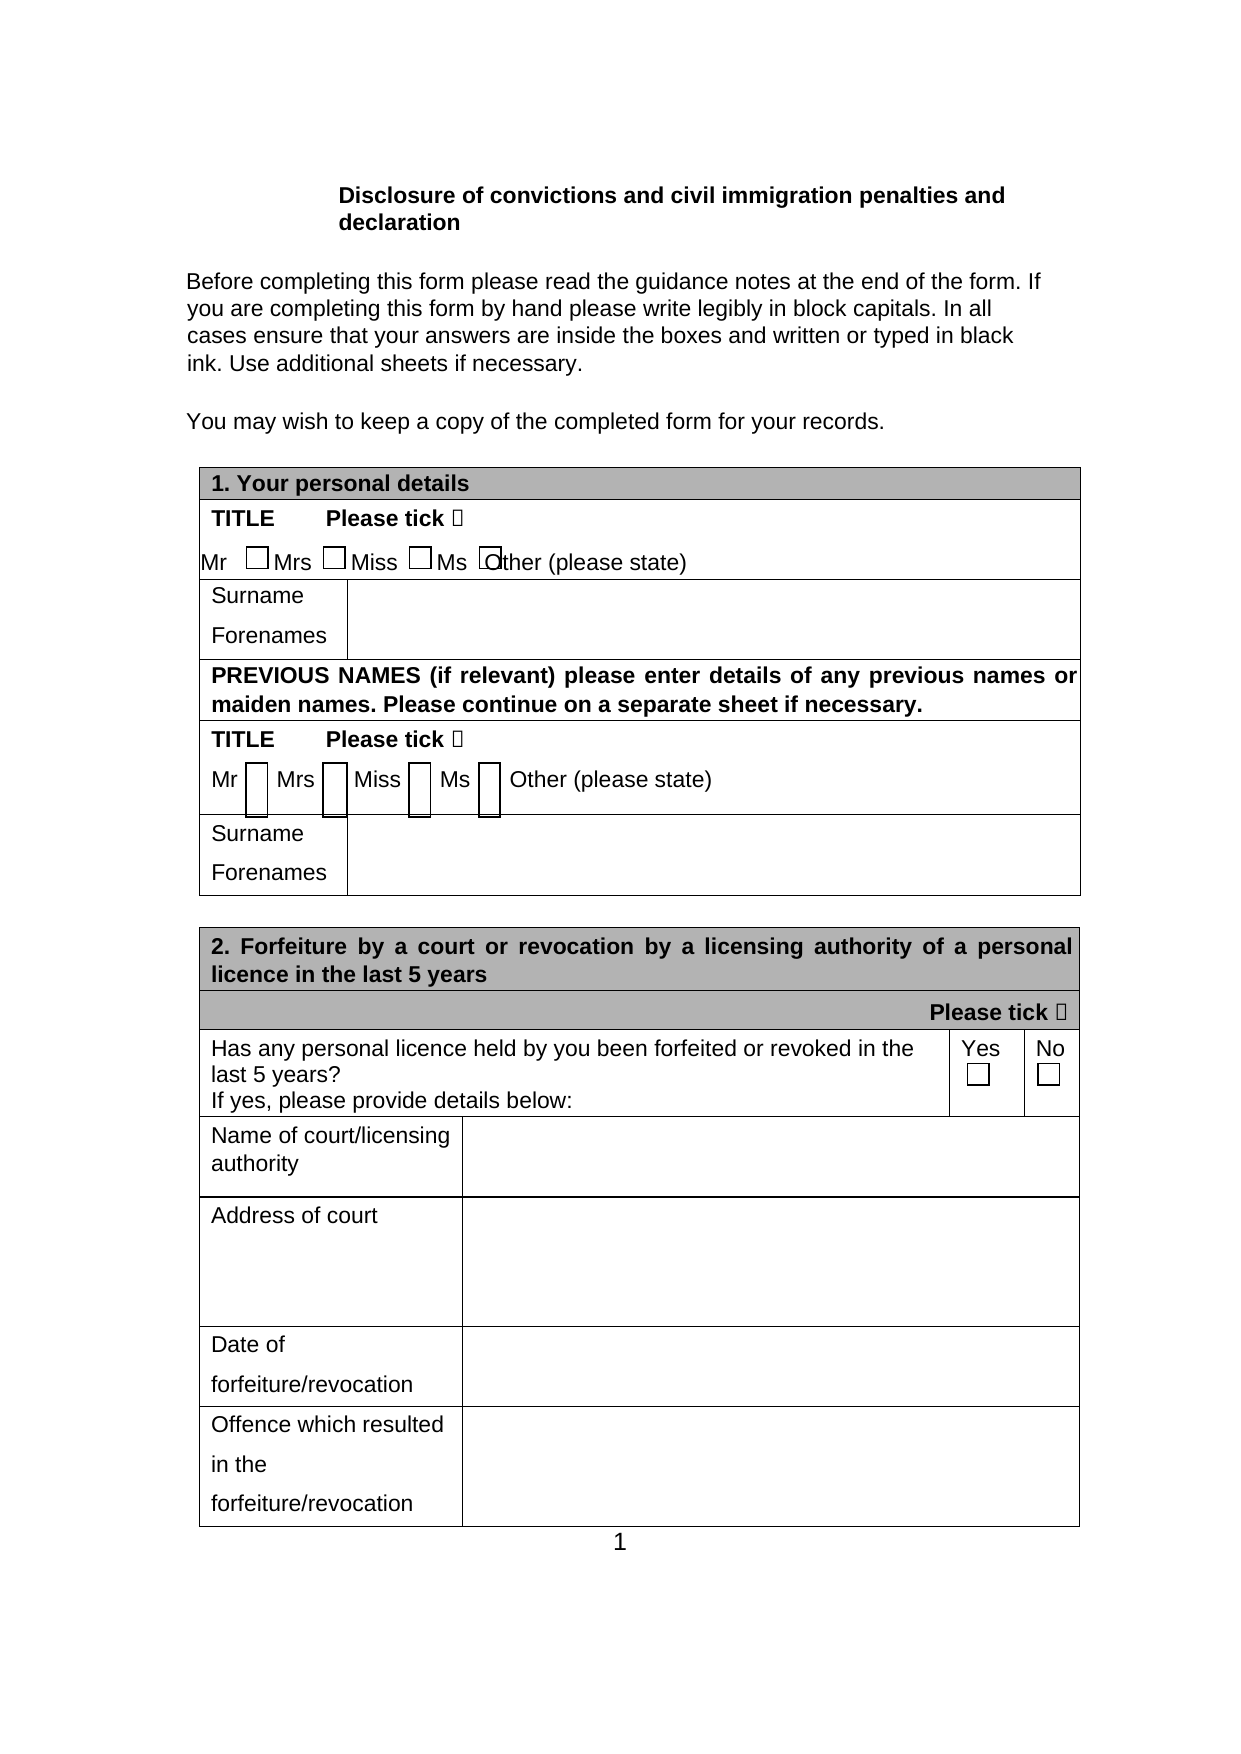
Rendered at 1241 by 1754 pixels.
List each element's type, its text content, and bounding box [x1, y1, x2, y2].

table_cell Mr [200, 762, 245, 814]
table_cell Miss [348, 762, 408, 814]
table_cell [463, 1407, 1079, 1526]
table_cell Mrs [268, 762, 322, 814]
table_cell Name of court/licensing authority [200, 1117, 462, 1196]
table_cell [247, 764, 267, 814]
table_cell No [1025, 1030, 1079, 1116]
table_cell [410, 764, 430, 814]
table_header 1. Your personal details [200, 468, 1080, 499]
table_cell [324, 764, 346, 814]
table_cell Yes [950, 1030, 1024, 1116]
table_cell Address of court [200, 1198, 462, 1326]
table_cell [480, 764, 499, 814]
table_cell [348, 580, 1080, 659]
table_cell TITLE Please tick  Mr Mrs Miss Ms Other (please state) [200, 500, 1080, 579]
table_cell Offence which resulted in the forfeiture/revocation [200, 1407, 462, 1526]
table_cell Other (please state) [501, 762, 1080, 814]
table_cell Surname Forenames [200, 580, 347, 659]
table_cell Surname Forenames [200, 815, 347, 895]
table_cell TITLE Please tick  [200, 721, 1080, 762]
table_cell PREVIOUS NAMES (if relevant) please enter details of any previous names or maiden names. Please continue on a separate sheet if necessary. [200, 660, 1080, 719]
table_cell [463, 1327, 1079, 1406]
text 1 [193, 1527, 1047, 1555]
subtitle Disclosure of convictions and civil immigration penalties and declaration [338, 182, 1047, 236]
table_cell [463, 1198, 1079, 1326]
table_cell [348, 815, 1080, 895]
table_cell [463, 1117, 1079, 1196]
text Before completing this form please read the guidance notes at the end of the form. If you are completing this form by hand please write legibly in block capitals. In all cases ensure that your answers are inside the boxes and written or typed in black ink. Use additional sheets if necessary. [186, 268, 1047, 376]
table_cell Date of forfeiture/revocation [200, 1327, 462, 1406]
text You may wish to keep a copy of the completed form for your records. [186, 408, 1047, 434]
table_header 2. Forfeiture by a court or revocation by a licensing authority of a personal licence in the last 5 years [200, 928, 1079, 990]
table_cell Has any personal licence held by you been forfeited or revoked in the last 5 years? If yes, please provide details below: [200, 1030, 949, 1116]
table_cell Ms [431, 762, 478, 814]
table_cell Please tick  [200, 991, 1079, 1029]
